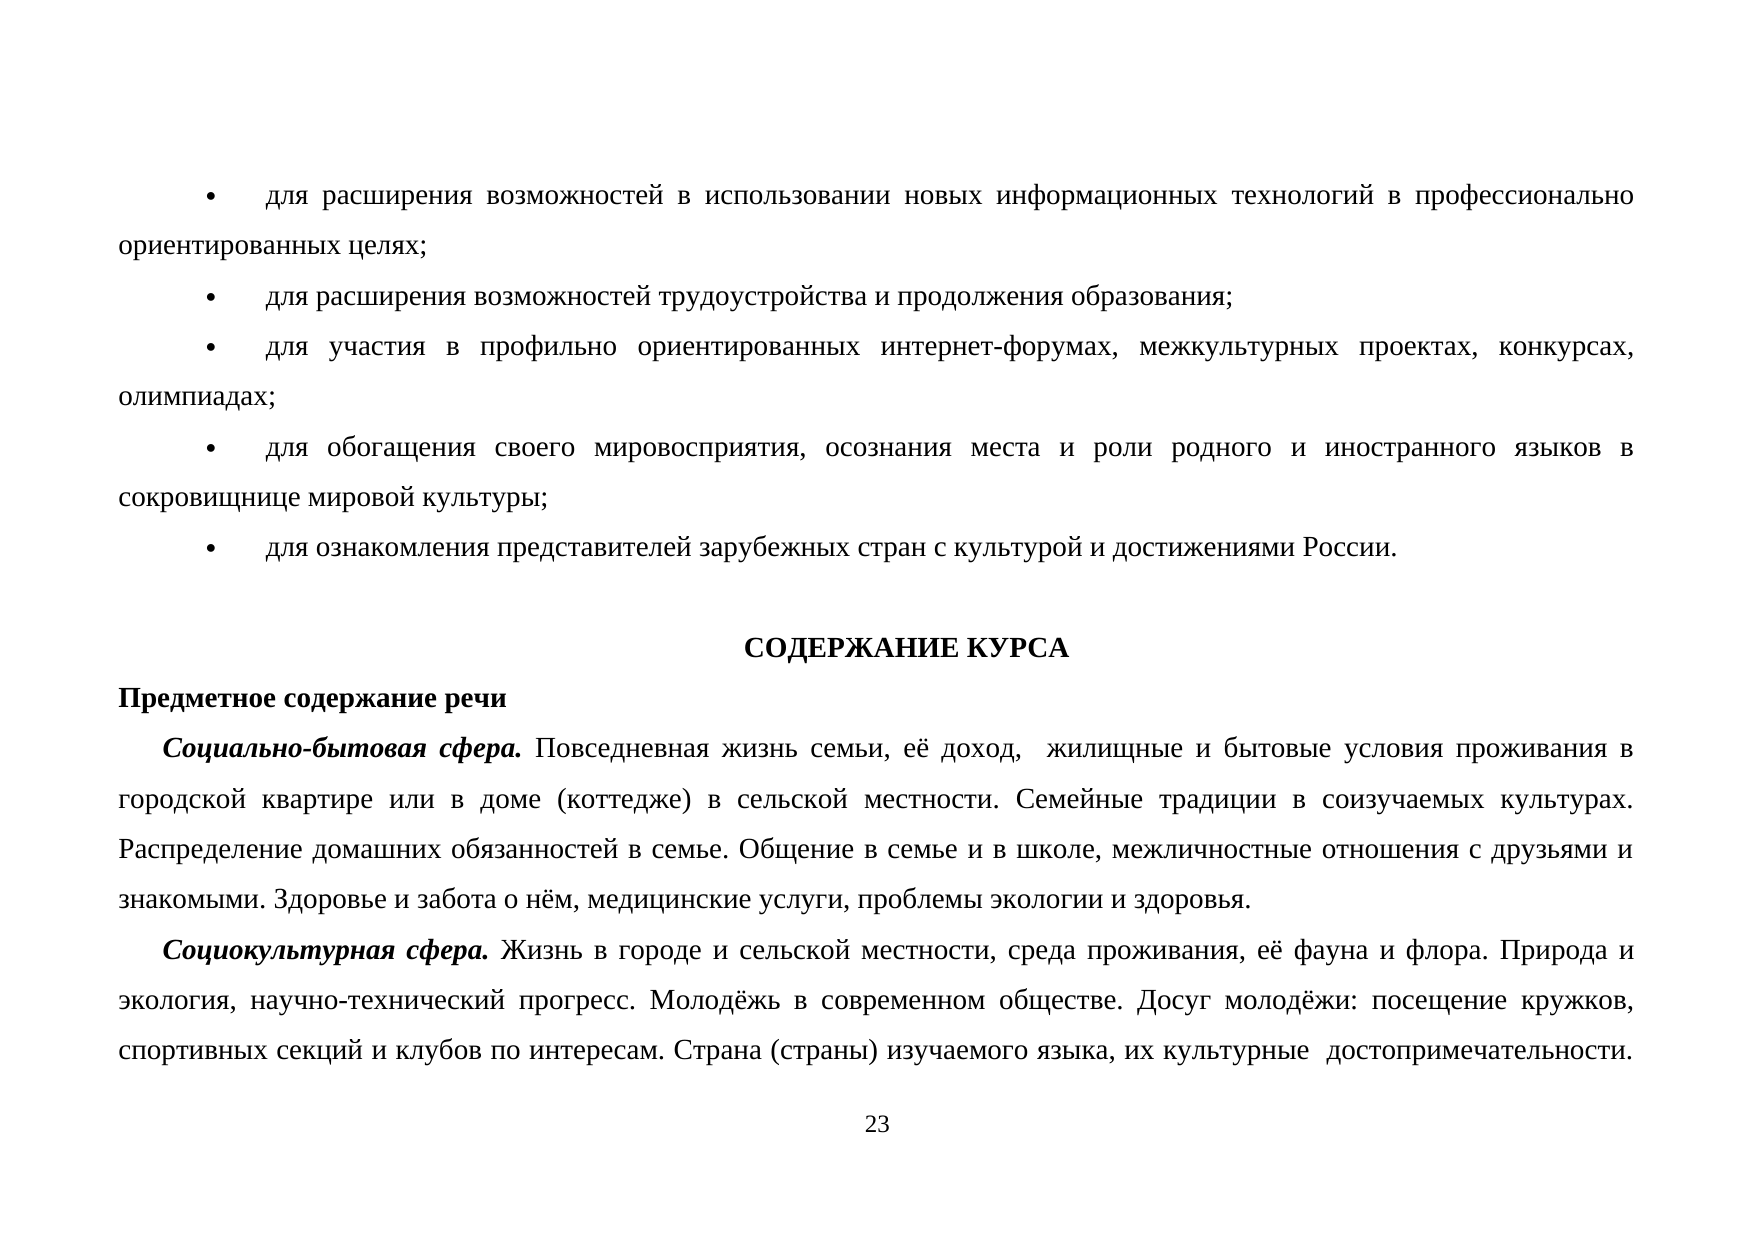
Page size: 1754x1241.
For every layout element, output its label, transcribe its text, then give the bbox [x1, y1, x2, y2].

text Социально-бытовая сфера. Повседневная жизнь семьи, её доход, жилищные и бытовые условия проживания в городской квартире или в доме (коттедже) в сельской местности. Семейные традиции в соизучаемых культурах. Распределение домашних обязанностей в семье. Общение в семье и в школе, межличностные отношения с друзьями и знакомыми. Здоровье и забота о нём, медицинские услуги, проблемы экологии и здоровья. [118, 731, 1636, 915]
list Содержание курса [177, 630, 1636, 663]
list для участия в профильно ориентированных интернет-форумах, межкультурных проектах, конкурсах, олимпиадах; [118, 328, 1636, 412]
list для расширения возможностей в использовании новых информационных технологий в профессионально ориентированных целях; [118, 177, 1636, 261]
list для расширения возможностей трудоустройства и продолжения образования; [118, 278, 1636, 311]
list для обогащения своего мировосприятия, осознания места и роли родного и иностранного языков в сокровищнице мировой культуры; [118, 429, 1636, 513]
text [118, 932, 1636, 1066]
list для ознакомления представителей зарубежных стран с культурой и достижениями России. [118, 529, 1636, 563]
text Предметное содержание речи [118, 680, 1636, 714]
